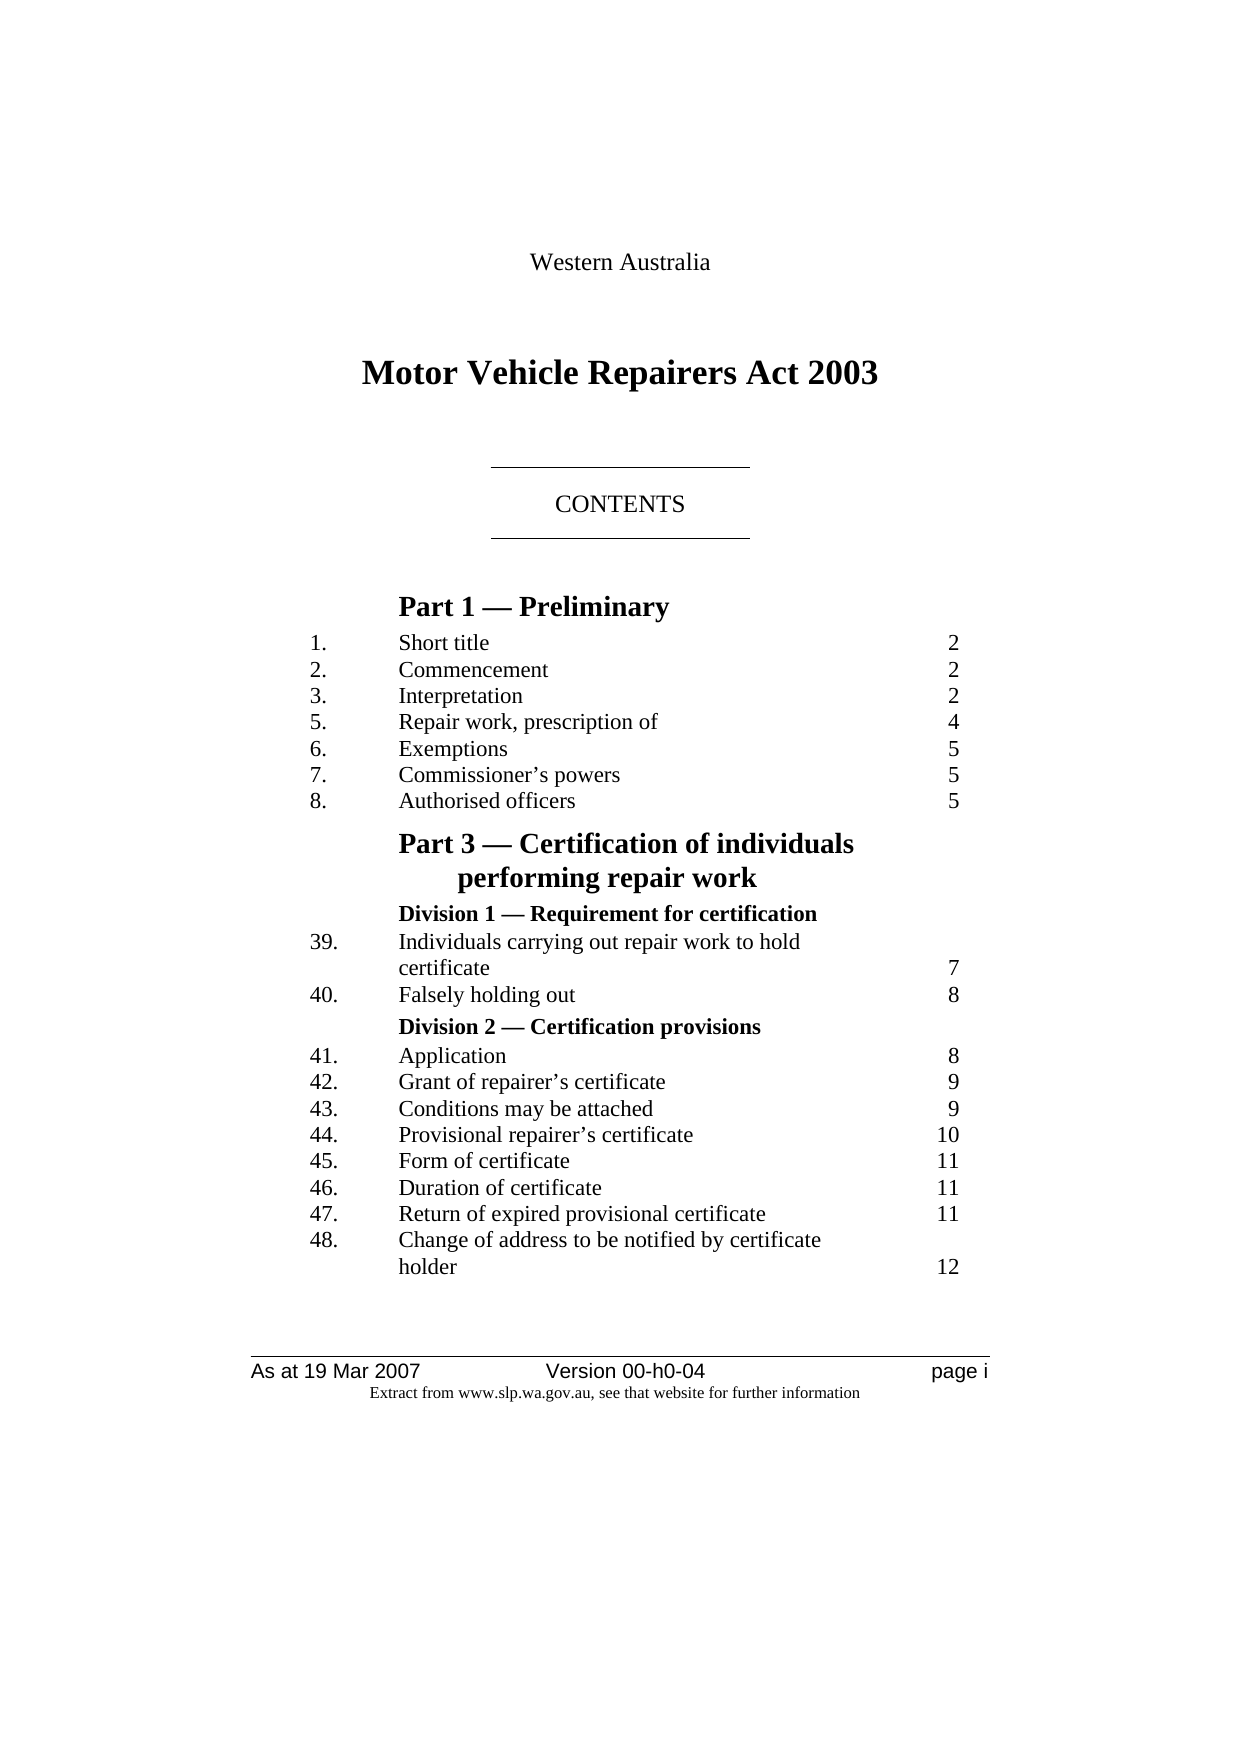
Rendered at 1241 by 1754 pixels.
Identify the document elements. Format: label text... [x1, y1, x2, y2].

text 1. Short title 2 [309, 629, 872, 656]
text 46. Duration of certificate 11 [309, 1174, 872, 1200]
text Western Australia [251, 247, 990, 276]
text 42. Grant of repairer’s certificate 9 [309, 1068, 872, 1094]
text Division 1 — Requirement for certification [398, 900, 872, 926]
text Division 2 — Certification provisions [398, 1013, 872, 1040]
text 6. Exemptions 5 [309, 735, 872, 761]
text 45. Form of certificate 11 [309, 1147, 872, 1174]
text 40. Falsely holding out 8 [309, 981, 872, 1007]
text 43. Conditions may be attached 9 [309, 1094, 872, 1121]
text CONTENTS [491, 468, 750, 538]
text 41. Application 8 [309, 1042, 872, 1068]
text 48. Change of address to be notified by certificate holder 12 [309, 1226, 872, 1279]
text 44. Provisional repairer’s certificate 10 [309, 1121, 872, 1147]
text Motor Vehicle Repairers Act 2003 [251, 351, 990, 392]
text 47. Return of expired provisional certificate 11 [309, 1200, 872, 1226]
text 5. Repair work, prescription of 4 [309, 708, 872, 735]
text -Part 1 — Preliminary [398, 589, 872, 623]
text 39. Individuals carrying out repair work to hold certificate 7 [309, 928, 872, 981]
text 3. Interpretation 2 [309, 682, 872, 708]
text 7. Commissioner’s powers 5 [309, 761, 872, 787]
text 2. Commencement 2 [309, 656, 872, 682]
text 8. Authorised officers 5 [309, 787, 872, 814]
text Part 3 — Certification of individuals performing repair work [398, 826, 872, 893]
